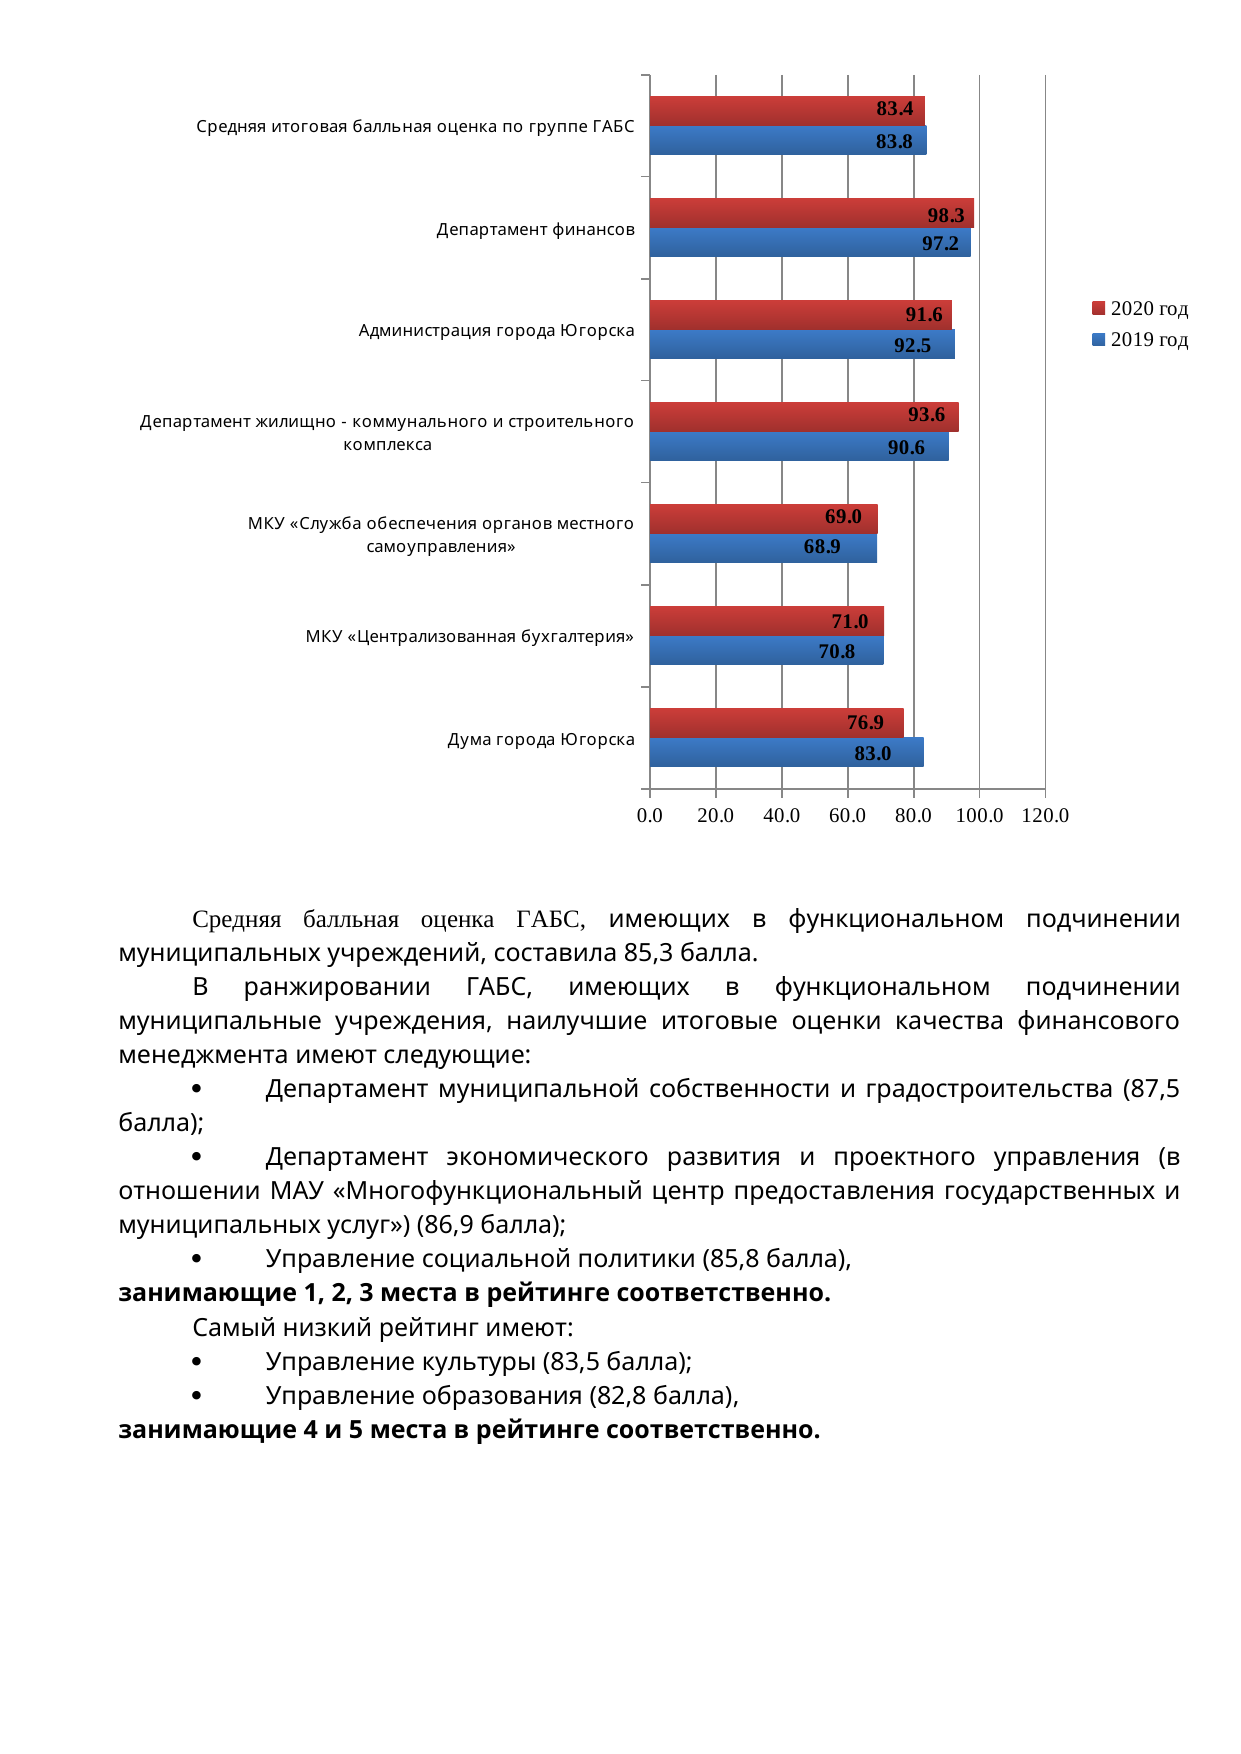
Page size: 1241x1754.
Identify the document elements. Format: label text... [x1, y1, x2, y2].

list Департамент экономического развития и проектного управления (в отношении МАУ «Многофункциональный центр предоставления государственных и муниципальных услуг») (86,9 балла); [118, 1139, 1181, 1241]
list занимающие 4 и 5 места в рейтинге соответственно. [118, 1411, 1181, 1445]
list Управление социальной политики (85,8 балла), [118, 1241, 1181, 1275]
list Управление культуры (83,5 балла); [118, 1343, 1181, 1377]
list занимающие 1, 2, 3 места в рейтинге соответственно. [118, 1275, 1181, 1309]
list Департамент муниципальной собственности и градостроительства (87,5 балла); [118, 1071, 1181, 1139]
list Самый низкий рейтинг имеют: [118, 1309, 1181, 1343]
text В ранжировании ГАБС, имеющих в функциональном подчинении муниципальные учреждения, наилучшие итоговые оценки качества финансового менеджмента имеют следующие: [118, 968, 1181, 1071]
list Управление образования (82,8 балла), [118, 1377, 1181, 1411]
text Средняя балльная оценка ГАБС, имеющих в функциональном подчинении муниципальных учреждений, составила 85,3 балла. [118, 900, 1181, 968]
